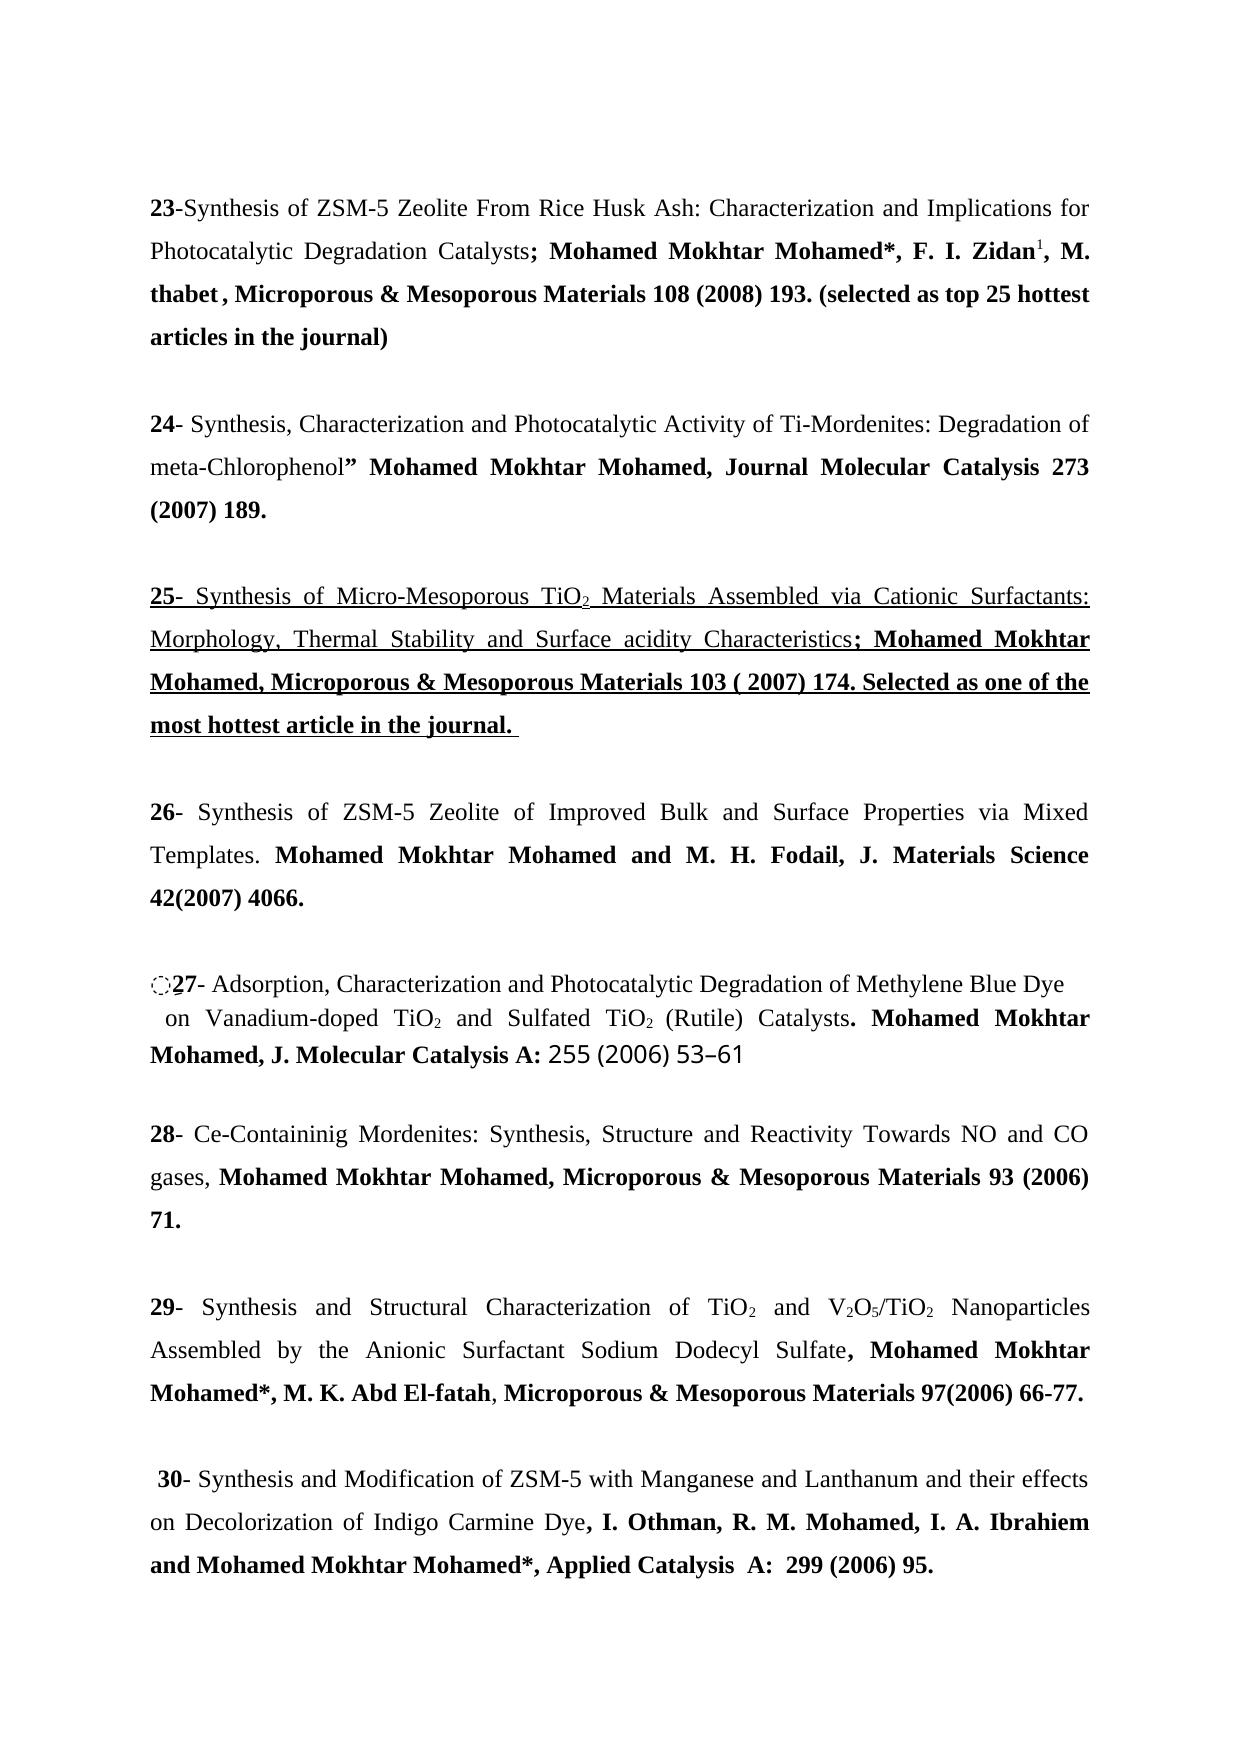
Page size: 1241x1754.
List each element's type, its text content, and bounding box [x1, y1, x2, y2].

text ِ27- Adsorption, Characterization and Photocatalytic Degradation of Methylene Blue Dye [150, 969, 1090, 999]
subtitle 25- Synthesis of Micro-Mesoporous TiO2 Materials Assembled via Cationic Surfactants: Morphology, Thermal Stability and Surface acidity Characteristics; Mohamed Mokhtar Mohamed, Microporous & Mesoporous Materials 103 ( 2007) 174. Selected as one of the most hottest article in the journal. [150, 651, 1090, 692]
subtitle 25- Synthesis of Micro-Mesoporous TiO2 Materials Assembled via Cationic Surfactants: Morphology, Thermal Stability and Surface acidity Characteristics; Mohamed Mokhtar Mohamed, Microporous & Mesoporous Materials 103 ( 2007) 174. Selected as one of the most hottest article in the journal. [150, 694, 1090, 739]
text 24- Synthesis, Characterization and Photocatalytic Activity of Ti-Mordenites: Degradation of meta-Chlorophenol” Mohamed Mokhtar Mohamed, Journal Molecular Catalysis 273 (2007) 189. [150, 409, 1090, 524]
subtitle 25- Synthesis of Micro-Mesoporous TiO2 Materials Assembled via Cationic Surfactants: Morphology, Thermal Stability and Surface acidity Characteristics; Mohamed Mokhtar Mohamed, Microporous & Mesoporous Materials 103 ( 2007) 174. Selected as one of the most hottest article in the journal. [150, 581, 1090, 649]
text 29- Synthesis and Structural Characterization of TiO2 and V2O5/TiO2 Nanoparticles Assembled by the Anionic Surfactant Sodium Dodecyl Sulfate, Mohamed Mokhtar Mohamed*, M. K. Abd El-fatah, Microporous & Mesoporous Materials 97(2006) 66-77. [150, 1292, 1090, 1407]
text 28- Ce-Containinig Mordenites: Synthesis, Structure and Reactivity Towards NO and CO gases, Mohamed Mokhtar Mohamed, Microporous & Mesoporous Materials 93 (2006) 71. [150, 1119, 1090, 1234]
text 26- Synthesis of ZSM-5 Zeolite of Improved Bulk and Surface Properties via Mixed Templates. Mohamed Mokhtar Mohamed and M. H. Fodail, J. Materials Science 42(2007) 4066. [150, 797, 1090, 912]
text 30- Synthesis and Modification of ZSM-5 with Manganese and Lanthanum and their effects on Decolorization of Indigo Carmine Dye, I. Othman, R. M. Mohamed, I. A. Ibrahiem and Mohamed Mokhtar Mohamed*, Applied Catalysis A: 299 (2006) 95. [150, 1464, 1090, 1579]
text on Vanadium-doped TiO2 and Sulfated TiO2 (Rutile) Catalysts. Mohamed Mokhtar Mohamed, J. Molecular Catalysis A: 255 (2006) 53–61 [150, 1003, 1090, 1071]
text 23-Synthesis of ZSM-5 Zeolite From Rice Husk Ash: Characterization and Implications for Photocatalytic Degradation Catalysts; Mohamed Mokhtar Mohamed*, F. I. Zidan1, M. thabet , Microporous & Mesoporous Materials 108 (2008) 193. (selected as top 25 hottest articles in the journal) [150, 193, 1090, 351]
